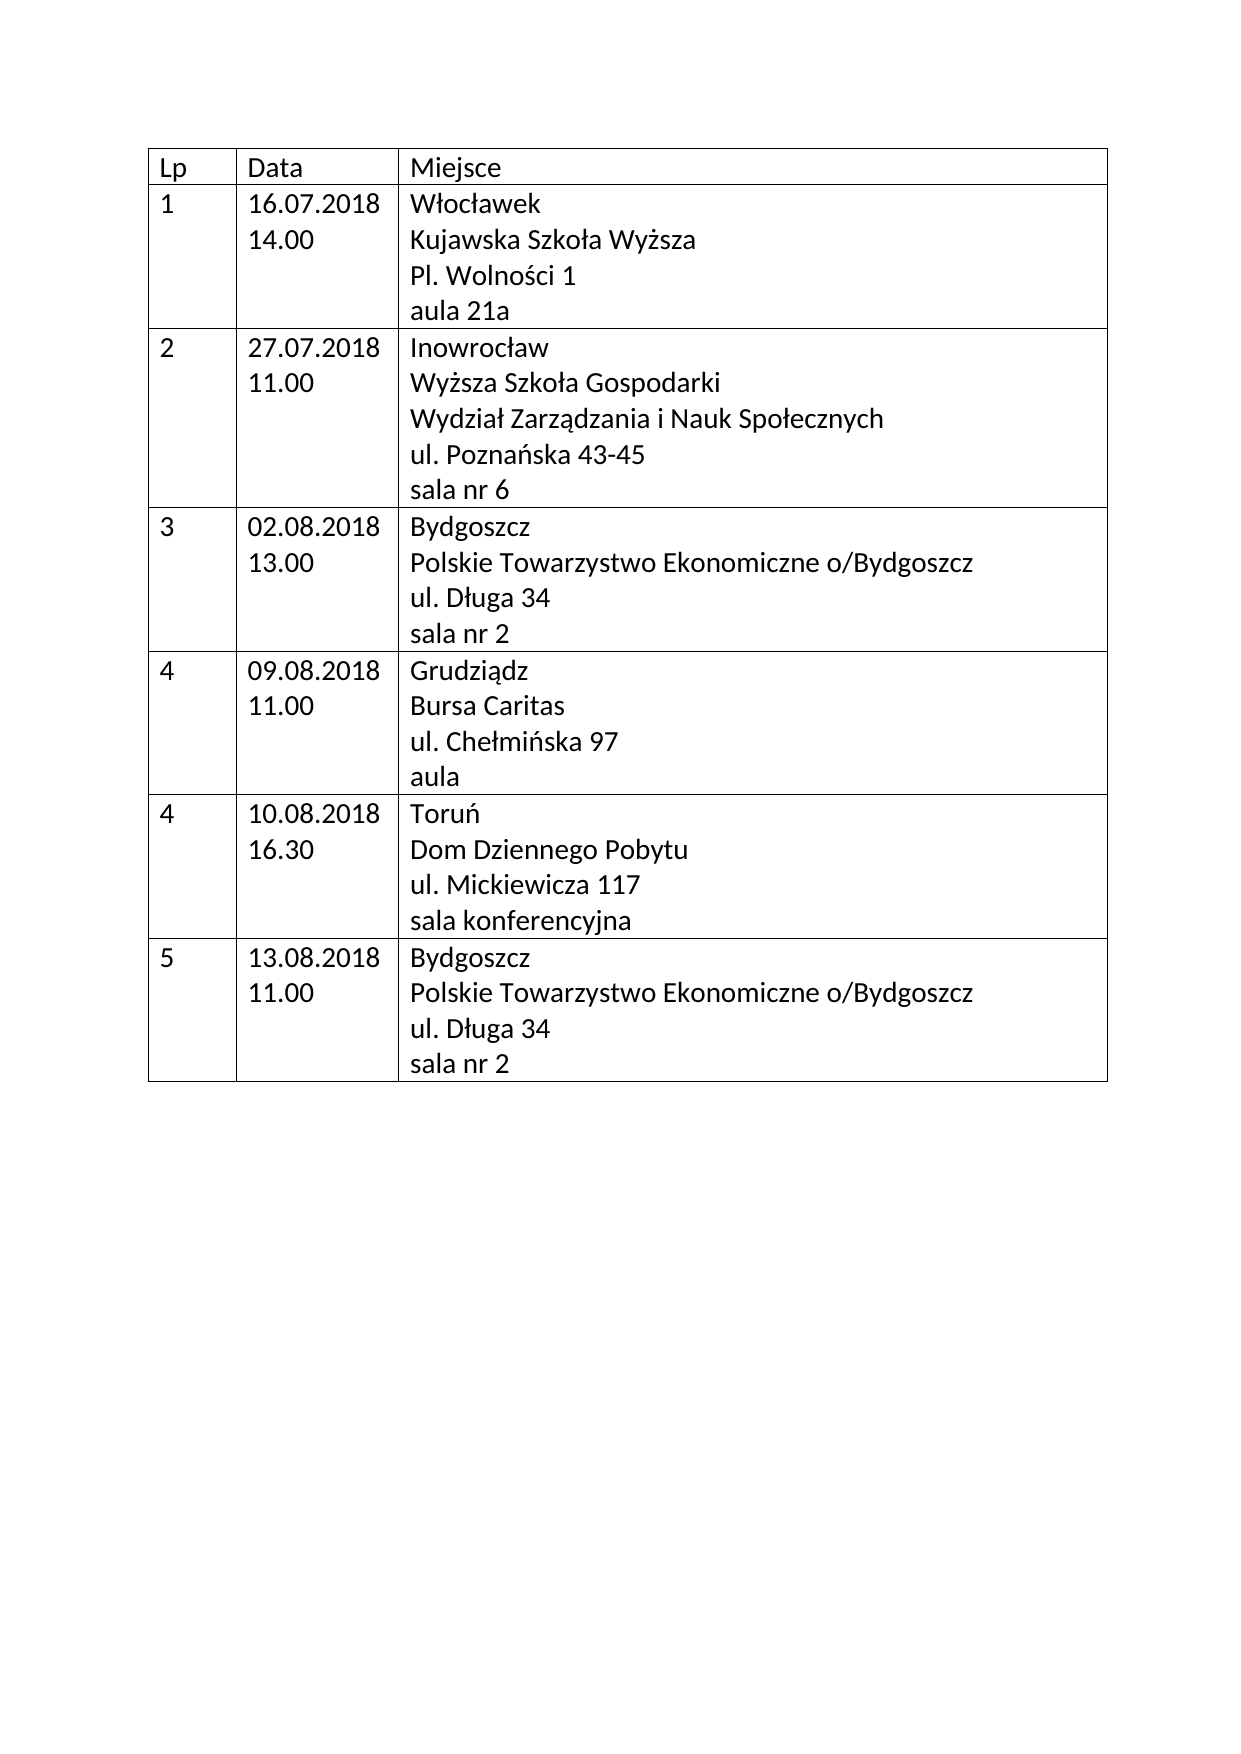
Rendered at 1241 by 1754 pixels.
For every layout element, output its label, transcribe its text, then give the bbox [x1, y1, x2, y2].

table_cell 27.07.2018 11.00 [237, 329, 398, 507]
table_cell Toruń Dom Dziennego Pobytu ul. Mickiewicza 117 sala konferencyjna [399, 795, 1107, 938]
table_header Lp [149, 149, 236, 184]
table_cell 02.08.2018 13.00 [237, 508, 398, 651]
table_cell 16.07.2018 14.00 [237, 185, 398, 328]
table_cell Bydgoszcz Polskie Towarzystwo Ekonomiczne o/Bydgoszcz ul. Długa 34 sala nr 2 [399, 508, 1107, 651]
table_cell Inowrocław Wyższa Szkoła Gospodarki Wydział Zarządzania i Nauk Społecznych ul. Poznańska 43-45 sala nr 6 [399, 329, 1107, 507]
table_header Data [237, 149, 398, 184]
table_cell 2 [149, 329, 236, 507]
table_cell Grudziądz Bursa Caritas ul. Chełmińska 97 aula [399, 652, 1107, 794]
table_cell 13.08.2018 11.00 [237, 939, 398, 1081]
table_cell 10.08.2018 16.30 [237, 795, 398, 938]
table_cell 09.08.2018 11.00 [237, 652, 398, 794]
table_cell 3 [149, 508, 236, 651]
table_header Miejsce [399, 149, 1107, 184]
table_cell Bydgoszcz Polskie Towarzystwo Ekonomiczne o/Bydgoszcz ul. Długa 34 sala nr 2 [399, 939, 1107, 1081]
table_cell 1 [149, 185, 236, 328]
table_cell 5 [149, 939, 236, 1081]
table_cell 4 [149, 795, 236, 938]
table_cell Włocławek Kujawska Szkoła Wyższa Pl. Wolności 1 aula 21a [399, 185, 1107, 328]
table_cell 4 [149, 652, 236, 794]
